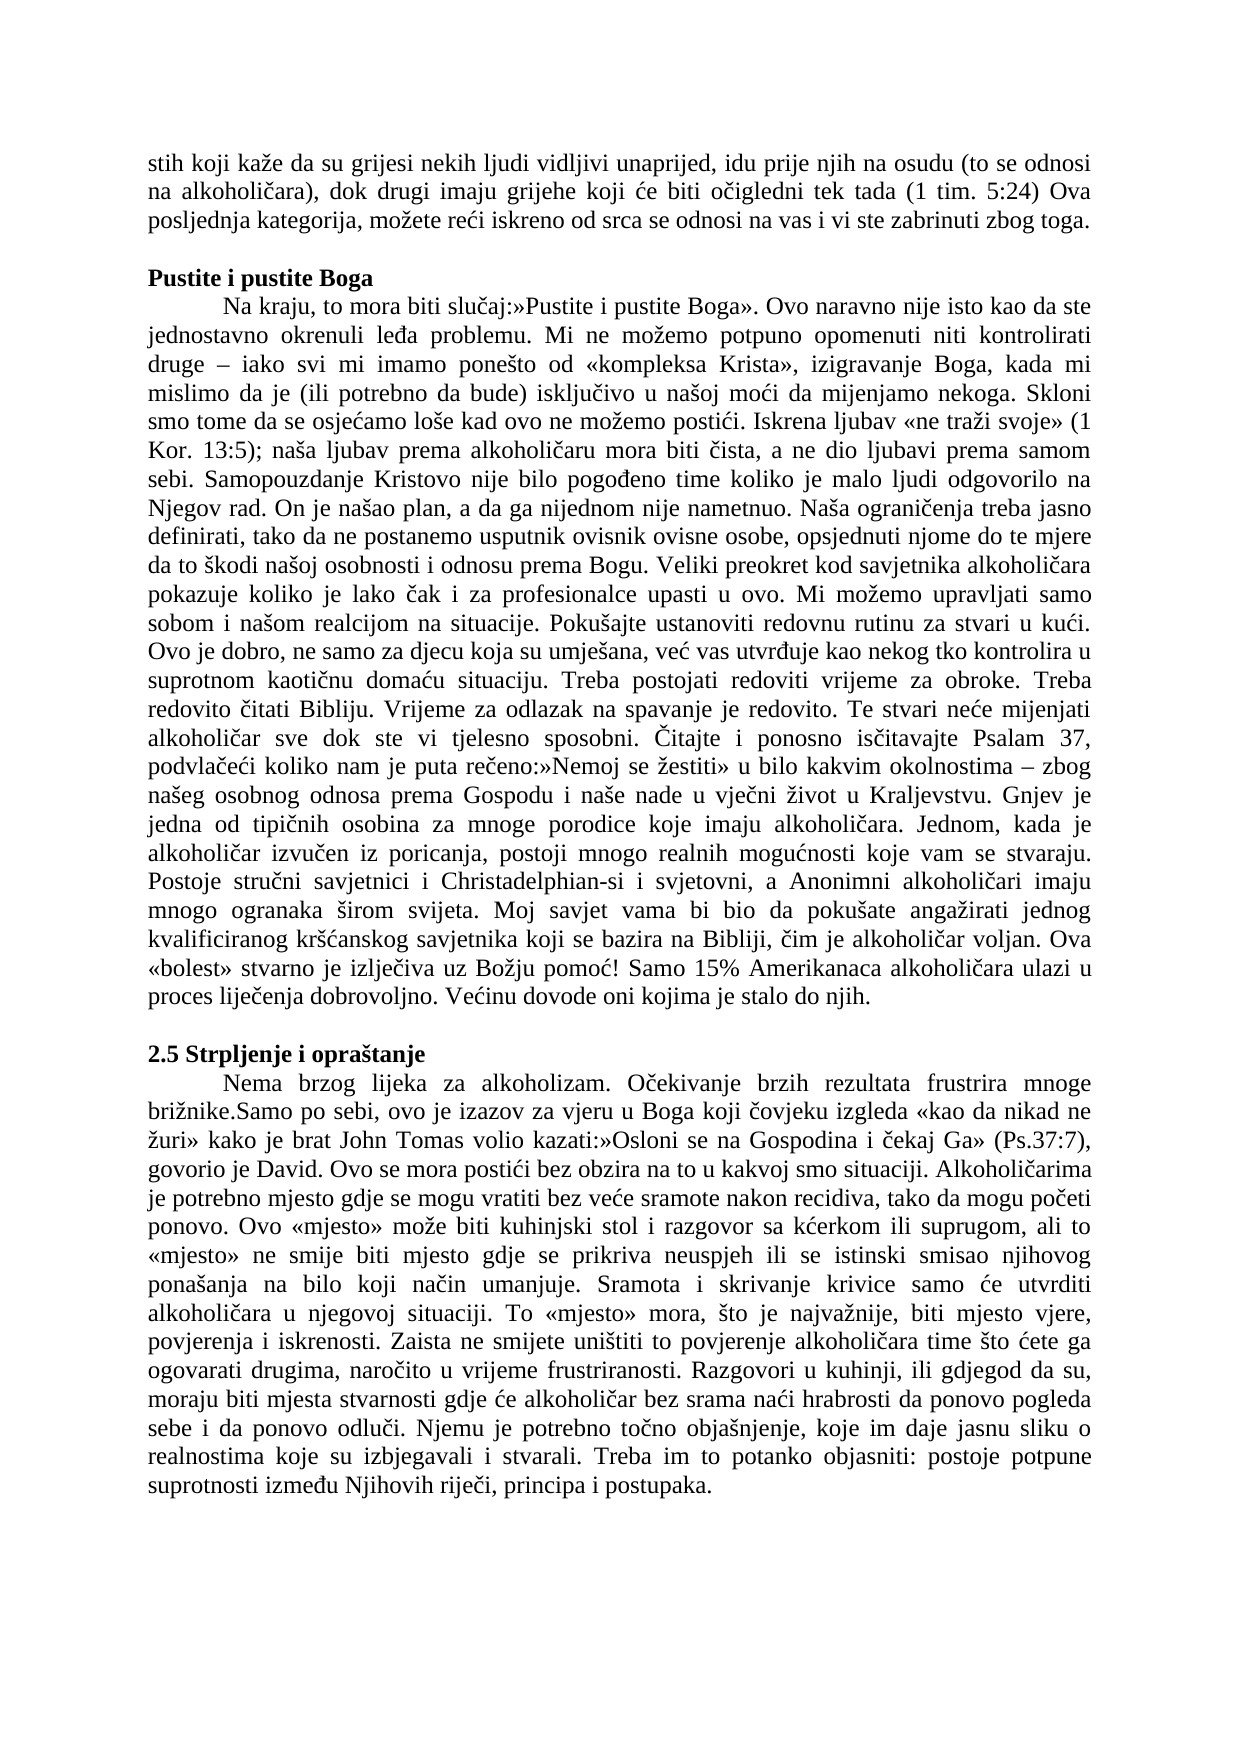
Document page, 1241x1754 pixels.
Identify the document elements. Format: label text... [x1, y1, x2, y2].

text Nema brzog lijeka za alkoholizam. Očekivanje brzih rezultata frustrira mnoge brižnike.Samo po sebi, ovo je izazov za vjeru u Boga koji čovjeku izgleda «kao da nikad ne žuri» kako je brat John Tomas volio kazati:»Osloni se na Gospodina i čekaj Ga» (Ps.37:7), govorio je David. Ovo se mora postići bez obzira na to u kakvoj smo situaciji. Alkoholičarima je potrebno mjesto gdje se mogu vratiti bez veće sramote nakon recidiva, tako da mogu početi ponovo. Ovo «mjesto» može biti kuhinjski stol i razgovor sa kćerkom ili suprugom, ali to «mjesto» ne smije biti mjesto gdje se prikriva neuspjeh ili se istinski smisao njihovog ponašanja na bilo koji način umanjuje. Sramota i skrivanje krivice samo će utvrditi alkoholičara u njegovoj situaciji. To «mjesto» mora, što je najvažnije, biti mjesto vjere, povjerenja i iskrenosti. Zaista ne smijete uništiti to povjerenje alkoholičara time što ćete ga ogovarati drugima, naročito u vrijeme frustriranosti. Razgovori u kuhinji, ili gdjegod da su, moraju biti mjesta stvarnosti gdje će alkoholičar bez srama naći hrabrosti da ponovo pogleda sebe i da ponovo odluči. Njemu je potrebno točno objašnjenje, koje im daje jasnu sliku o realnostima koje su izbjegavali i stvarali. Treba im to potanko objasniti: postoje potpune suprotnosti između Njihovih riječi, principa i postupaka. [148, 1068, 1093, 1499]
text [148, 148, 1093, 234]
text 2.5 Strpljenje i opraštanje [148, 1039, 1093, 1068]
text Na kraju, to mora biti slučaj:»Pustite i pustite Boga». Ovo naravno nije isto kao da ste jednostavno okrenuli leđa problemu. Mi ne možemo potpuno opomenuti niti kontrolirati druge – iako svi mi imamo ponešto od «kompleksa Krista», izigravanje Boga, kada mi mislimo da je (ili potrebno da bude) isključivo u našoj moći da mijenjamo nekoga. Skloni smo tome da se osjećamo loše kad ovo ne možemo postići. Iskrena ljubav «ne traži svoje» (1 Kor. 13:5); naša ljubav prema alkoholičaru mora biti čista, a ne dio ljubavi prema samom sebi. Samopouzdanje Kristovo nije bilo pogođeno time koliko je malo ljudi odgovorilo na Njegov rad. On je našao plan, a da ga nijednom nije nametnuo. Naša ograničenja treba jasno definirati, tako da ne postanemo usputnik ovisnik ovisne osobe, opsjednuti njome do te mjere da to škodi našoj osobnosti i odnosu prema Bogu. Veliki preokret kod savjetnika alkoholičara pokazuje koliko je lako čak i za profesionalce upasti u ovo. Mi možemo upravljati samo sobom i našom realcijom na situacije. Pokušajte ustanoviti redovnu rutinu za stvari u kući. Ovo je dobro, ne samo za djecu koja su umješana, već vas utvrđuje kao nekog tko kontrolira u suprotnom kaotičnu domaću situaciju. Treba postojati redoviti vrijeme za obroke. Treba redovito čitati Bibliju. Vrijeme za odlazak na spavanje je redovito. Te stvari neće mijenjati alkoholičar sve dok ste vi tjelesno sposobni. Čitajte i ponosno isčitavajte Psalam 37, podvlačeći koliko nam je puta rečeno:»Nemoj se žestiti» u bilo kakvim okolnostima – zbog našeg osobnog odnosa prema Gospodu i naše nade u vječni život u Kraljevstvu. Gnjev je jedna od tipičnih osobina za mnoge porodice koje imaju alkoholičara. Jednom, kada je alkoholičar izvučen iz poricanja, postoji mnogo realnih mogućnosti koje vam se stvaraju. Postoje stručni savjetnici i Christadelphian-si i svjetovni, a Anonimni alkoholičari imaju mnogo ogranaka širom svijeta. Moj savjet vama bi bio da pokušate angažirati jednog kvalificiranog kršćanskog savjetnika koji se bazira na Bibliji, čim je alkoholičar voljan. Ova «bolest» stvarno je izlječiva uz Božju pomoć! Samo 15% Amerikanaca alkoholičara ulazi u proces liječenja dobrovoljno. Većinu dovode oni kojima je stalo do njih. [148, 291, 1093, 1010]
subtitle Pustite i pustite Boga [148, 263, 1093, 291]
